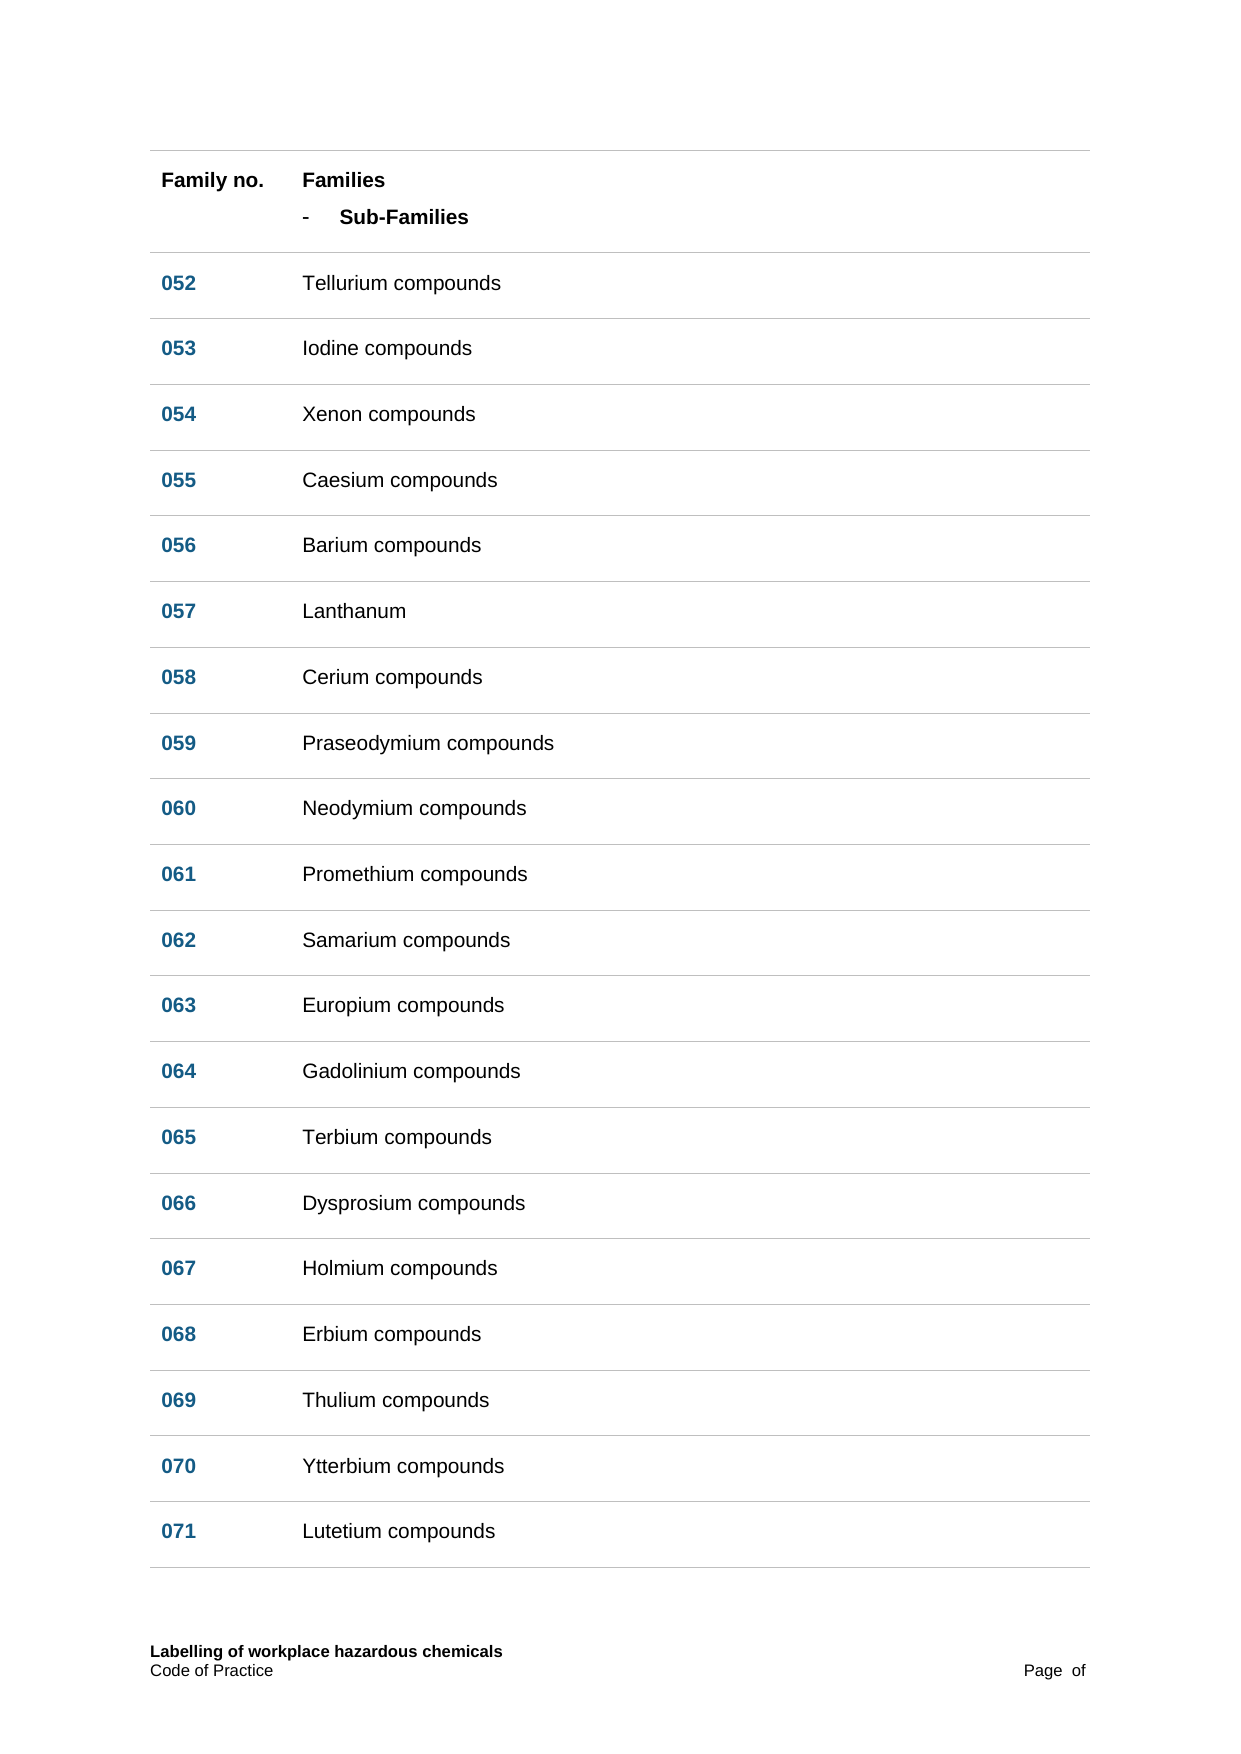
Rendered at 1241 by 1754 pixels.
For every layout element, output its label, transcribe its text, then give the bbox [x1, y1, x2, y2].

table_cell Barium compounds [291, 516, 1090, 581]
table_cell 069 [150, 1371, 291, 1435]
table_cell 053 [150, 319, 291, 384]
table_cell 052 [150, 253, 291, 318]
table_cell 062 [150, 911, 291, 975]
table_cell 061 [150, 845, 291, 909]
table_cell 067 [150, 1239, 291, 1304]
table_cell Erbium compounds [291, 1305, 1090, 1370]
table_cell 058 [150, 648, 291, 712]
table_cell 059 [150, 714, 291, 778]
table_cell 055 [150, 451, 291, 515]
table_cell Xenon compounds [291, 385, 1090, 449]
table_cell Gadolinium compounds [291, 1042, 1090, 1107]
table_cell Lutetium compounds [291, 1502, 1090, 1567]
table_cell Terbium compounds [291, 1108, 1090, 1172]
table_cell 054 [150, 385, 291, 449]
table_cell 071 [150, 1502, 291, 1567]
table_cell Cerium compounds [291, 648, 1090, 712]
table_cell Europium compounds [291, 976, 1090, 1041]
table_cell Lanthanum [291, 582, 1090, 647]
table_cell 057 [150, 582, 291, 647]
table_cell 068 [150, 1305, 291, 1370]
table_cell Samarium compounds [291, 911, 1090, 975]
table_cell 064 [150, 1042, 291, 1107]
table_cell Caesium compounds [291, 451, 1090, 515]
table_cell 066 [150, 1174, 291, 1238]
table_cell Tellurium compounds [291, 253, 1090, 318]
table_cell Neodymium compounds [291, 779, 1090, 844]
table_cell 060 [150, 779, 291, 844]
table_cell Praseodymium compounds [291, 714, 1090, 778]
table_cell 063 [150, 976, 291, 1041]
table_cell Dysprosium compounds [291, 1174, 1090, 1238]
table_header Family no. [150, 151, 291, 252]
table_cell Iodine compounds [291, 319, 1090, 384]
table_cell Thulium compounds [291, 1371, 1090, 1435]
table_header Families Sub-Families [291, 151, 1090, 252]
table_cell Promethium compounds [291, 845, 1090, 909]
table_cell 065 [150, 1108, 291, 1172]
table_cell 056 [150, 516, 291, 581]
table_cell Holmium compounds [291, 1239, 1090, 1304]
table_cell 070 [150, 1436, 291, 1501]
table_cell Ytterbium compounds [291, 1436, 1090, 1501]
